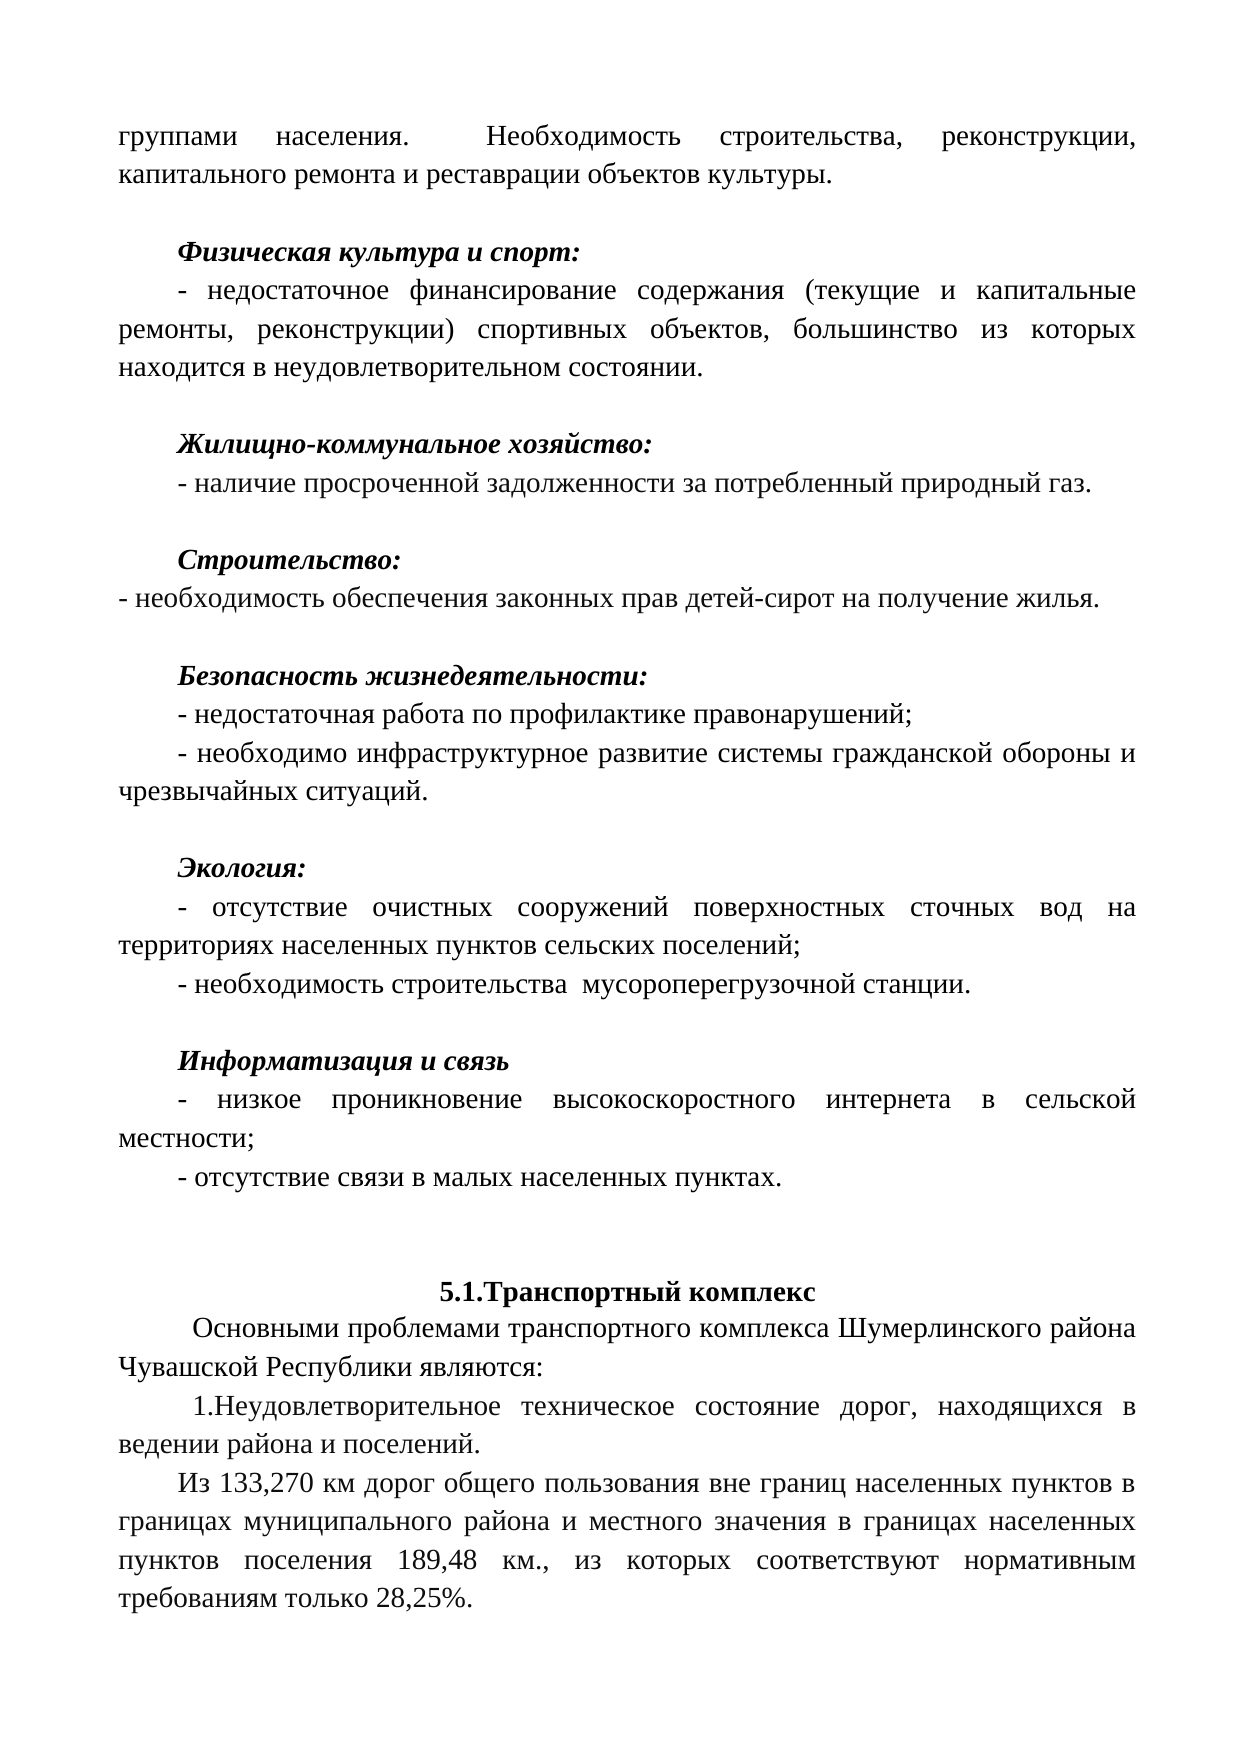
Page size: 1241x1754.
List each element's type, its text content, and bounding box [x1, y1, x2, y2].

text Экология: [118, 850, 1137, 884]
text - наличие просроченной задолженности за потребленный природный газ. [118, 465, 1137, 498]
text Жилищно-коммунальное хозяйство: [118, 426, 1137, 460]
text Информатизация и связь [118, 1043, 1137, 1077]
text 1.Неудовлетворительное техническое состояние дорог, находящихся в ведении района и поселений. [118, 1388, 1137, 1460]
list - необходимо инфраструктурное развитие системы гражданской обороны и чрезвычайных ситуаций. [118, 735, 1137, 807]
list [118, 118, 1137, 190]
text - низкое проникновение высокоскоростного интернета в сельской местности; [118, 1082, 1137, 1154]
text Основными проблемами транспортного комплекса Шумерлинского района Чувашской Республики являются: [118, 1311, 1137, 1383]
text - недостаточное финансирование содержания (текущие и капитальные ремонты, реконструкции) спортивных объектов, большинство из которых находится в неудовлетворительном состоянии. [118, 272, 1137, 383]
text Из 133,270 км дорог общего пользования вне границ населенных пунктов в границах муниципального района и местного значения в границах населенных пунктов поселения 189,48 км., из которых соответствуют нормативным требованиям только 28,25%. [118, 1465, 1137, 1614]
list - необходимость обеспечения законных прав детей-сирот на получение жилья. [118, 581, 1137, 614]
text - необходимость строительства мусороперегрузочной станции. [118, 966, 1137, 999]
text Безопасность жизнедеятельности: [118, 658, 1137, 691]
text Строительство: [118, 542, 1137, 576]
subtitle 5.1.Транспортный комплекс [118, 1274, 1137, 1308]
text - отсутствие связи в малых населенных пунктах. [118, 1159, 1137, 1192]
text - отсутствие очистных сооружений поверхностных сточных вод на территориях населенных пунктов сельских поселений; [118, 889, 1137, 961]
list - недостаточная работа по профилактике правонарушений; [118, 696, 1137, 730]
text Физическая культура и спорт: [118, 234, 1137, 267]
